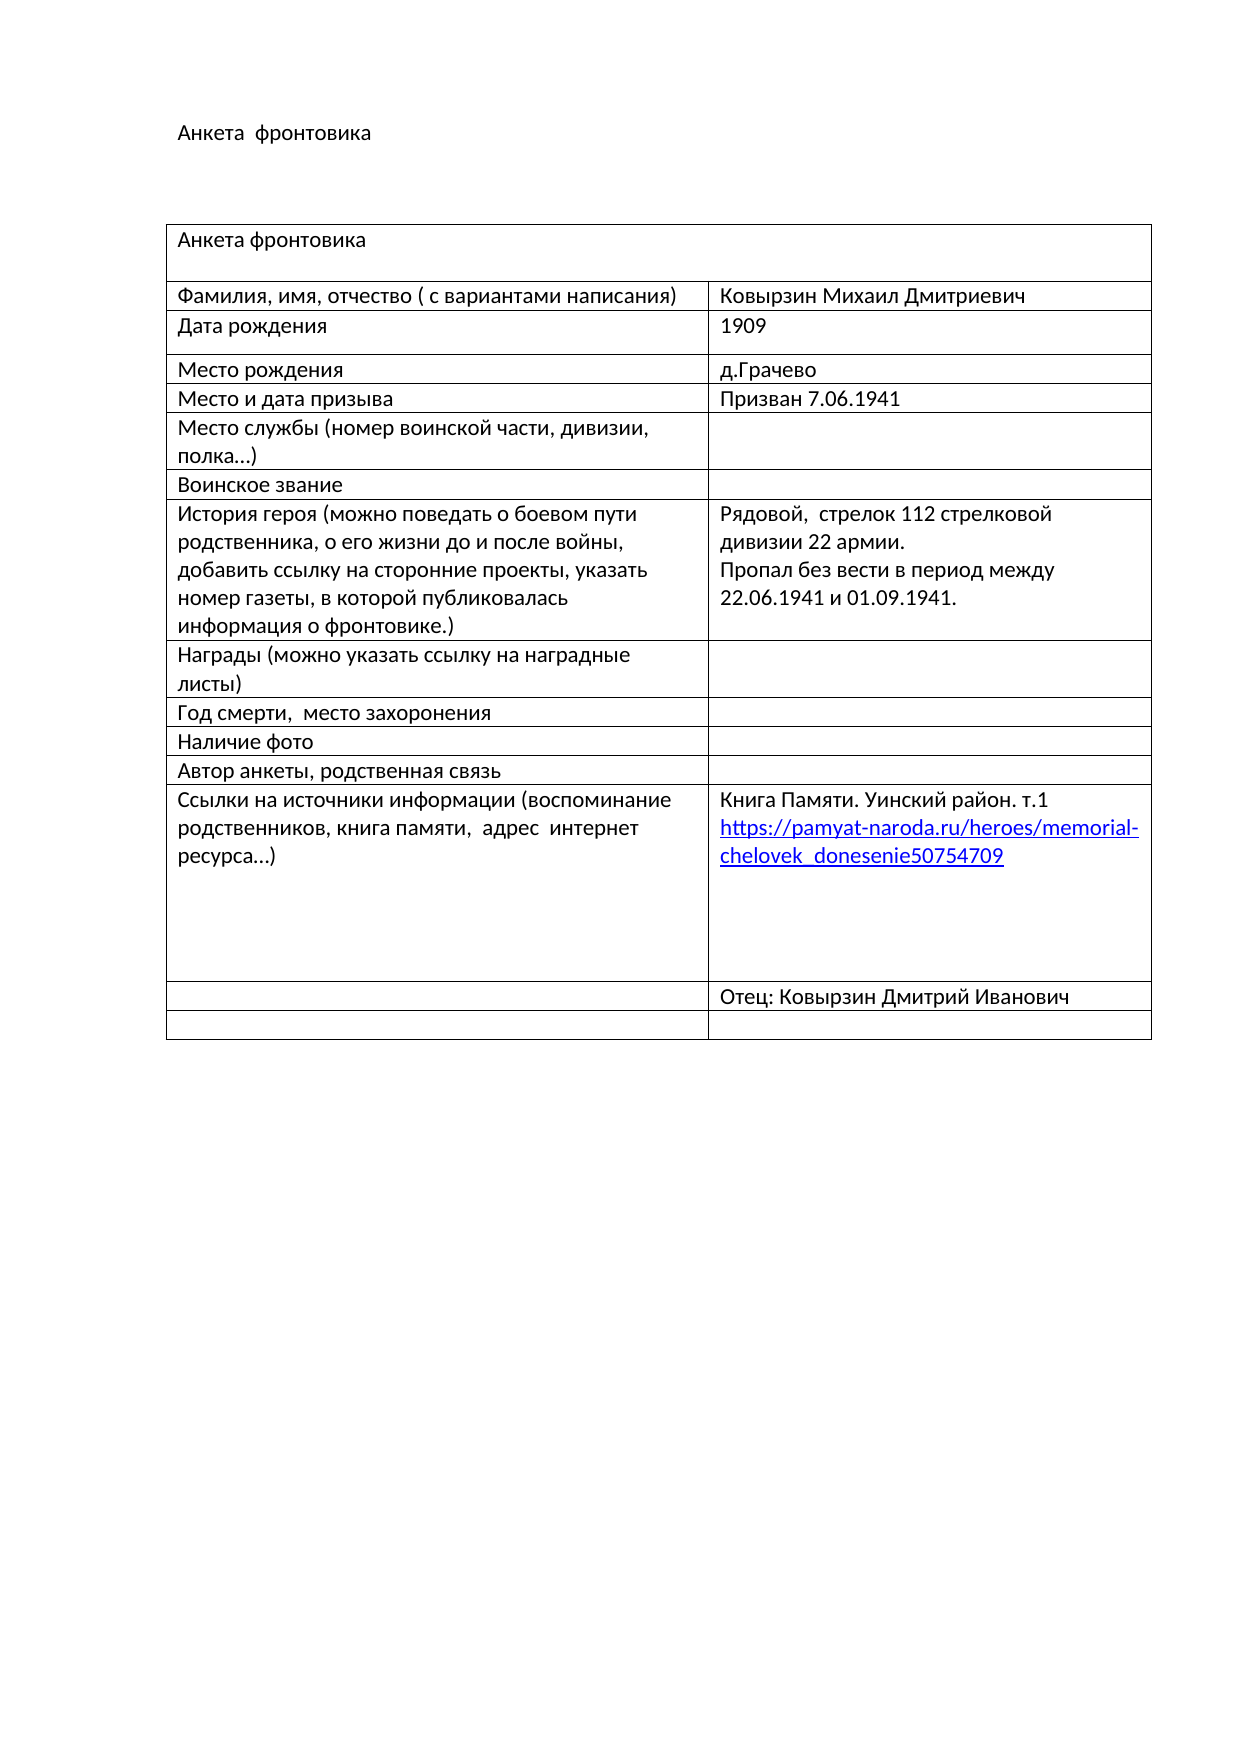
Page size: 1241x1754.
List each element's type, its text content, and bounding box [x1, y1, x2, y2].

table_cell Награды (можно указать ссылку на наградные листы) [167, 641, 708, 697]
text Анкета фронтовика [177, 118, 1152, 146]
table_cell История героя (можно поведать о боевом пути родственника, о его жизни до и после войны, добавить ссылку на сторонние проекты, указать номер газеты, в которой публиковалась информация о фронтовике.) [167, 500, 708, 639]
table_cell [709, 756, 1151, 784]
table_cell [709, 698, 1151, 726]
table_cell Ковырзин Михаил Дмитриевич [709, 282, 1151, 310]
table_cell Дата рождения [167, 311, 708, 354]
table_cell Место рождения [167, 355, 708, 383]
table_cell Рядовой, стрелок 112 стрелковой дивизии 22 армии. Пропал без вести в период между 22.06.1941 и 01.09.1941. [709, 500, 1151, 639]
table_cell Ссылки на источники информации (воспоминание родственников, книга памяти, адрес интернет ресурса…) [167, 785, 708, 981]
table_cell Книга Памяти. Уинский район. т.1 https://pamyat-naroda.ru/heroes/memorial-chelovek_donesenie50754709 [709, 785, 1151, 981]
table_cell [709, 727, 1151, 755]
table_cell [709, 1011, 1151, 1039]
table_cell Призван 7.06.1941 [709, 384, 1151, 412]
table_cell Место и дата призыва [167, 384, 708, 412]
table_cell Место службы (номер воинской части, дивизии, полка…) [167, 413, 708, 469]
table_cell [167, 982, 708, 1010]
table_cell [167, 1011, 708, 1039]
table_cell Фамилия, имя, отчество ( с вариантами написания) [167, 282, 708, 310]
table_cell д.Грачево [709, 355, 1151, 383]
table_cell Наличие фото [167, 727, 708, 755]
table_cell Автор анкеты, родственная связь [167, 756, 708, 784]
table_header Анкета фронтовика [167, 225, 1151, 281]
table_cell [709, 641, 1151, 697]
table_cell Воинское звание [167, 470, 708, 498]
table_cell [709, 470, 1151, 498]
table_cell Отец: Ковырзин Дмитрий Иванович [709, 982, 1151, 1010]
table_cell [709, 413, 1151, 469]
table_cell 1909 [709, 311, 1151, 354]
table_cell Год смерти, место захоронения [167, 698, 708, 726]
